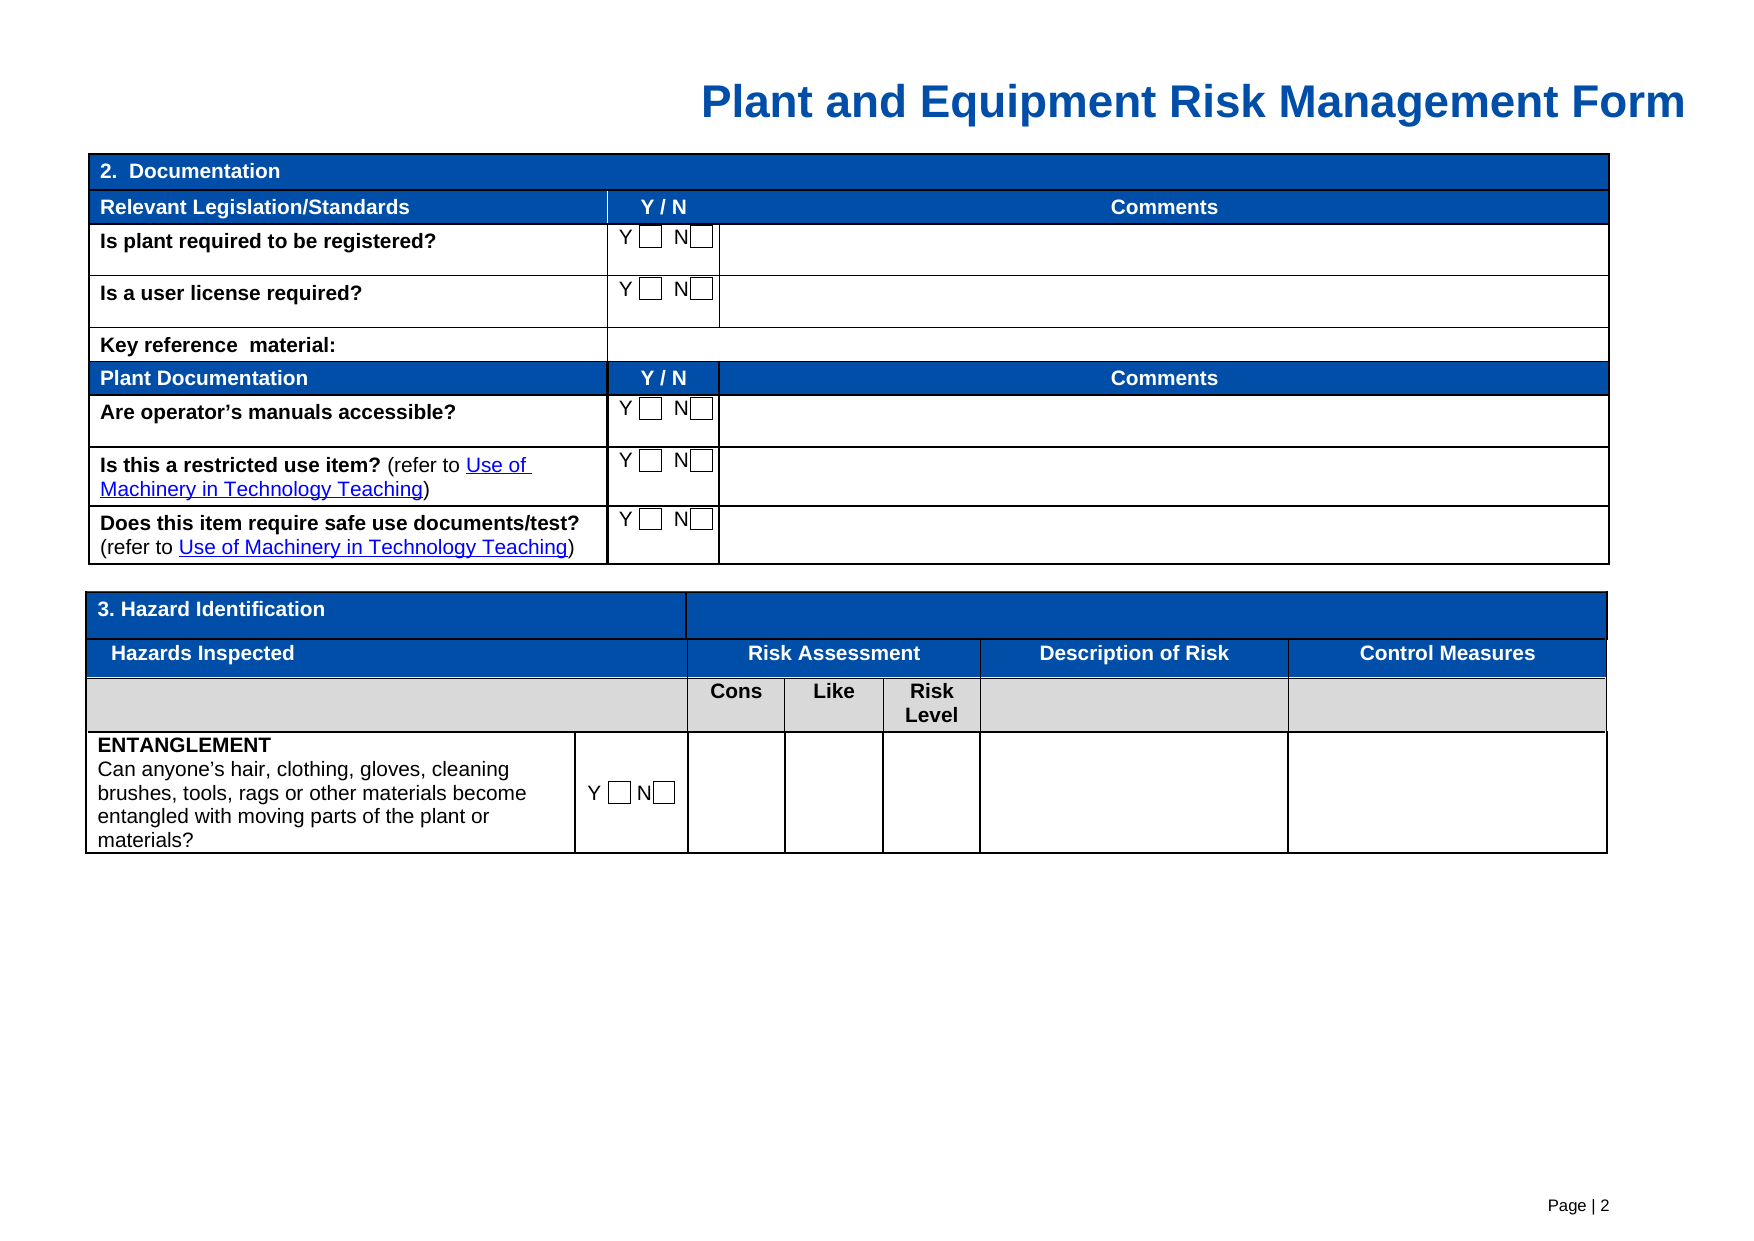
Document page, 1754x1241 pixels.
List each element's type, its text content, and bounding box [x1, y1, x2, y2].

table_cell [884, 733, 979, 852]
table_cell [608, 328, 1608, 361]
table_cell Y N [609, 448, 718, 504]
table_cell Relevant Legislation/Standards [90, 191, 607, 223]
table_cell Plant Documentation [90, 362, 606, 394]
table_cell Control Measures [1289, 638, 1606, 677]
table_header 2. Documentation [90, 155, 1608, 189]
table_cell Y N [608, 276, 719, 327]
table_cell Y / N [609, 362, 718, 394]
table_cell [981, 679, 1288, 731]
table_cell Cons [688, 679, 784, 731]
table_cell [1289, 678, 1606, 731]
table_cell Y N [608, 225, 719, 275]
table_cell Y N [609, 507, 718, 563]
table_cell [720, 225, 1608, 275]
table_cell [720, 276, 1608, 327]
table_cell Does this item require safe use documents/test? (refer to Use of Machinery in Technology Teaching) [90, 507, 606, 563]
table_cell Is this a restricted use item? (refer to Use of Machinery in Technology Teaching) [90, 448, 606, 504]
table_cell Is a user license required? [90, 276, 607, 327]
table_cell ENTANGLEMENT Can anyone’s hair, clothing, gloves, cleaning brushes, tools, rags or other materials become entangled with moving parts of the plant or materials? [87, 732, 574, 852]
table_cell Comments [720, 362, 1608, 394]
table_cell [981, 733, 1287, 852]
table_cell [720, 448, 1608, 504]
table_cell Y N [576, 733, 687, 852]
table_header [687, 593, 1606, 638]
table_cell Description of Risk [981, 640, 1288, 677]
table_cell Key reference material: [90, 328, 607, 361]
table_cell Is plant required to be registered? [90, 225, 607, 275]
table_cell Comments [719, 191, 1608, 223]
table_cell [720, 507, 1608, 563]
table_cell Y N [609, 396, 718, 446]
table_cell Risk Level [884, 679, 980, 731]
table_cell [786, 733, 882, 852]
table_cell [689, 733, 784, 852]
table_cell Are operator’s manuals accessible? [90, 396, 606, 446]
table_cell Like [785, 679, 883, 731]
table_cell [1289, 731, 1606, 852]
table_cell Hazards Inspected [87, 640, 687, 677]
table_cell [87, 679, 687, 731]
table_cell Y / N [608, 191, 719, 223]
table_cell Risk Assessment [688, 640, 980, 677]
table_cell [720, 396, 1608, 446]
table_header 3. Hazard Identification [87, 593, 685, 638]
